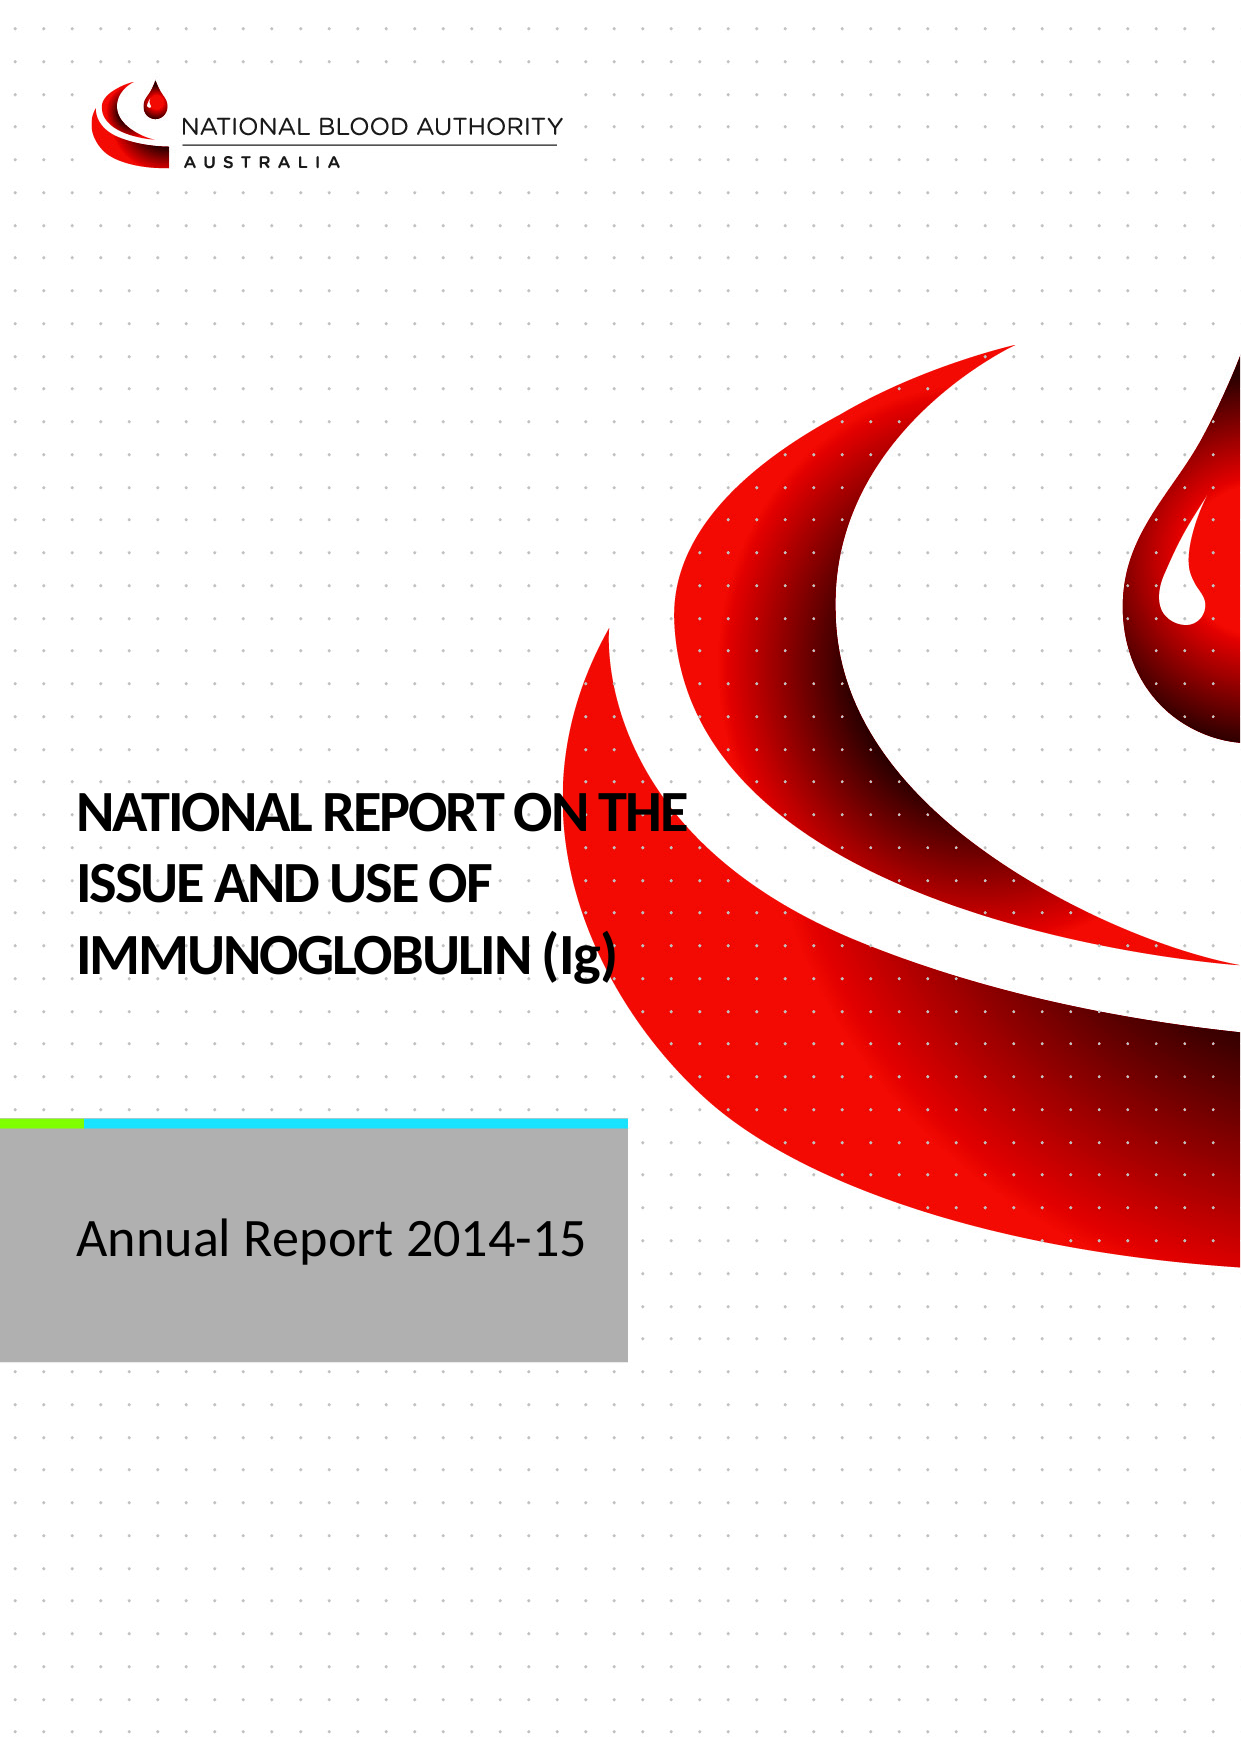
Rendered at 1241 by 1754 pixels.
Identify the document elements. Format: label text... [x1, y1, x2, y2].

picture [0, 1, 1241, 1754]
text Annual Report 2014-15 [76, 1204, 1122, 1270]
title nATIONAL REPORT ON THE ISSUE AND USE OF IMMUNOGLOBULIN (Ig) [76, 775, 726, 989]
